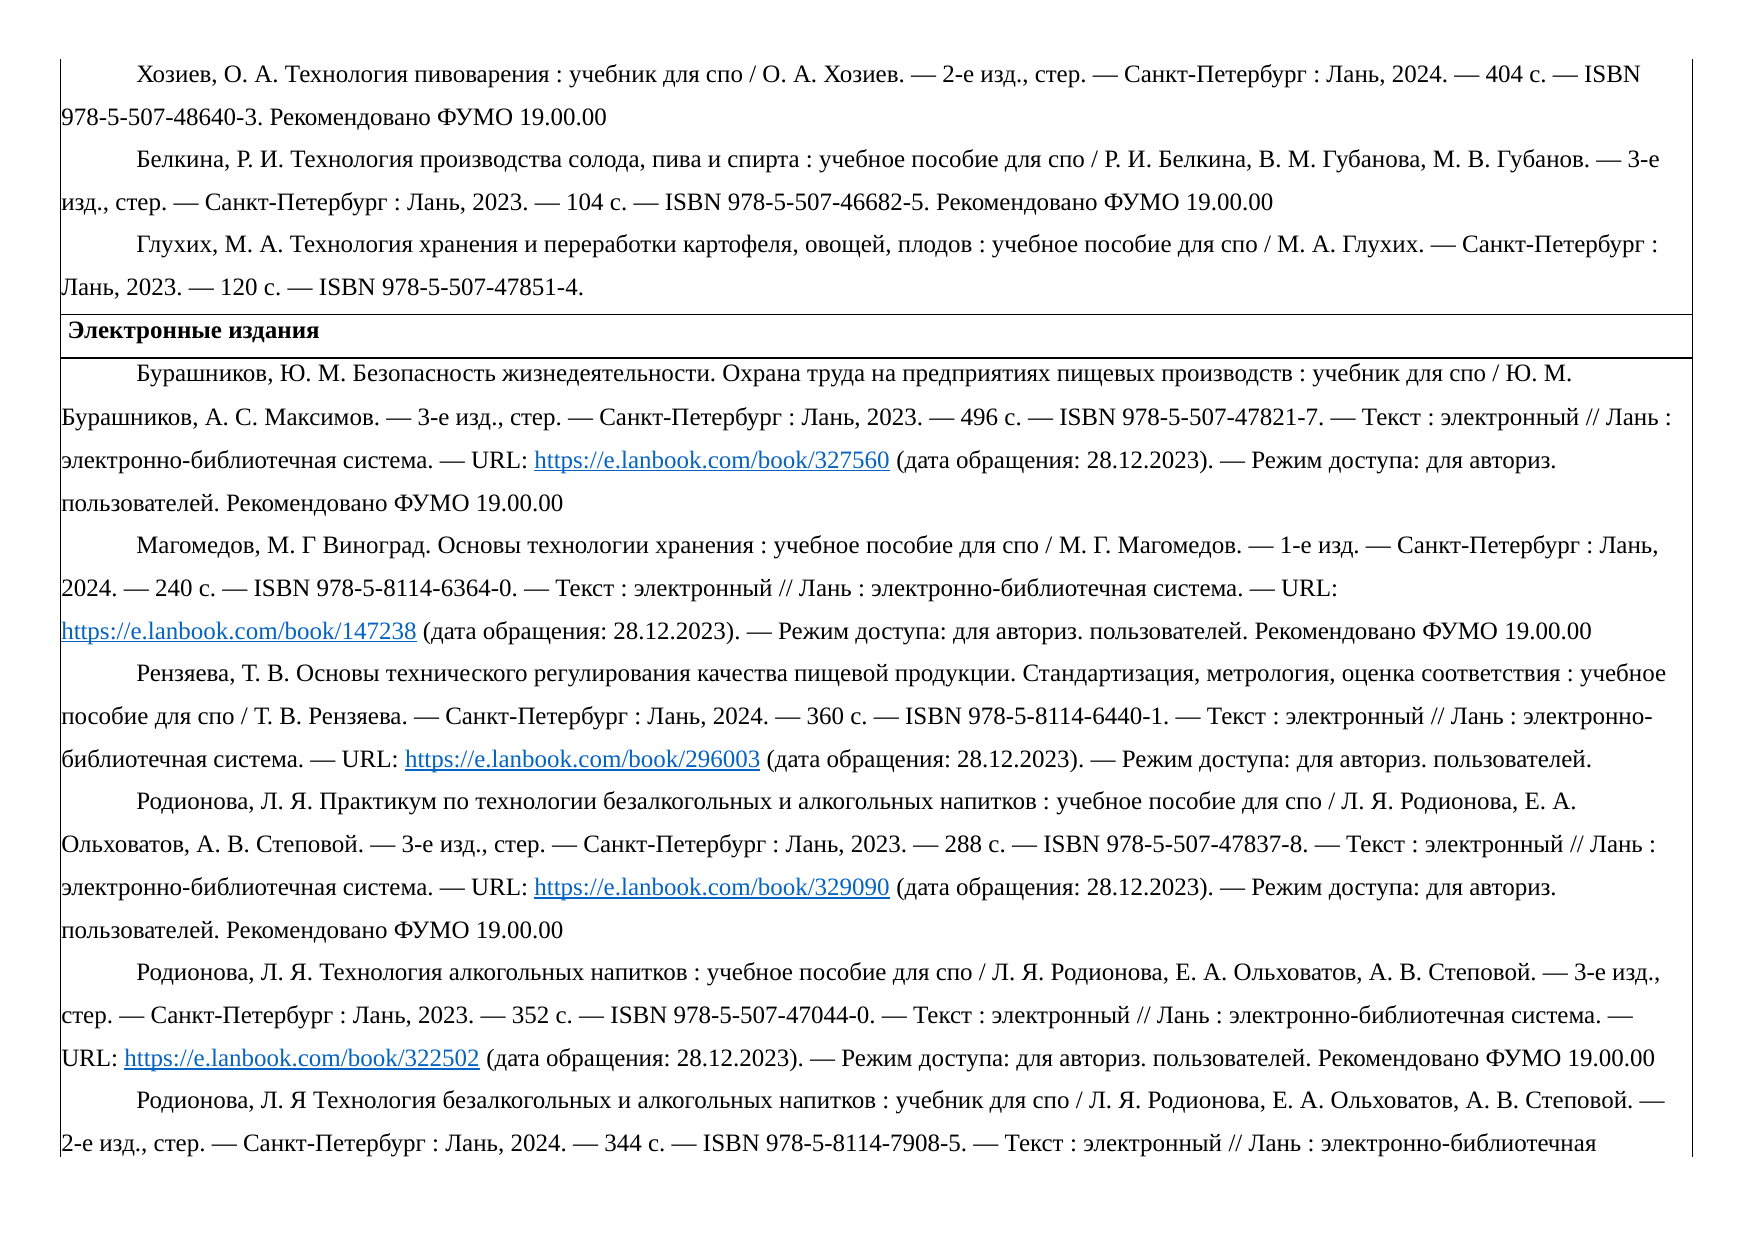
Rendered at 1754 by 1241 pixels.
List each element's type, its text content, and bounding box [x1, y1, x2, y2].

table_cell Магомедов, М. Г Виноград. Основы технологии хранения : учебное пособие для спо / М. Г. Магомедов. — 1-е изд. — Санкт-Петербург : Лань, 2024. — 240 с. — ISBN 978-5-8114-6364-0. — Текст : электронный // Лань : электронно-библиотечная система. — URL: https://e.lanbook.com/book/147238 (дата обращения: 28.12.2023). — Режим доступа: для авториз. пользователей. Рекомендовано ФУМО 19.00.00 [61, 530, 1692, 658]
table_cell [61, 1085, 1692, 1157]
table_cell Хозиев, О. А. Технология пивоварения : учебник для спо / О. А. Хозиев. — 2-е изд., стер. — Санкт-Петербург : Лань, 2024. — 404 с. — ISBN 978-5-507-48640-3. Рекомендовано ФУМО 19.00.00 [61, 59, 1692, 144]
table_cell Бурашников, Ю. М. Безопасность жизнедеятельности. Охрана труда на предприятиях пищевых производств : учебник для спо / Ю. М. Бурашников, А. С. Максимов. — 3-е изд., стер. — Санкт-Петербург : Лань, 2023. — 496 с. — ISBN 978-5-507-47821-7. — Текст : электронный // Лань : электронно-библиотечная система. — URL: https://e.lanbook.com/book/327560 (дата обращения: 28.12.2023). — Режим доступа: для авториз. пользователей. Рекомендовано ФУМО 19.00.00 [61, 359, 1692, 530]
table_cell Родионова, Л. Я. Практикум по технологии безалкогольных и алкогольных напитков : учебное пособие для спо / Л. Я. Родионова, Е. А. Ольховатов, А. В. Степовой. — 3-е изд., стер. — Санкт-Петербург : Лань, 2023. — 288 с. — ISBN 978-5-507-47837-8. — Текст : электронный // Лань : электронно-библиотечная система. — URL: https://e.lanbook.com/book/329090 (дата обращения: 28.12.2023). — Режим доступа: для авториз. пользователей. Рекомендовано ФУМО 19.00.00 [61, 786, 1692, 957]
table_cell Рензяева, Т. В. Основы технического регулирования качества пищевой продукции. Стандартизация, метрология, оценка соответствия : учебное пособие для спо / Т. В. Рензяева. — Санкт-Петербург : Лань, 2024. — 360 с. — ISBN 978-5-8114-6440-1. — Текст : электронный // Лань : электронно-библиотечная система. — URL: https://e.lanbook.com/book/296003 (дата обращения: 28.12.2023). — Режим доступа: для авториз. пользователей. [61, 658, 1692, 786]
table_cell Глухих, М. А. Технология хранения и переработки картофеля, овощей, плодов : учебное пособие для спо / М. А. Глухих. — Санкт-Петербург : Лань, 2023. — 120 с. — ISBN 978-5-507-47851-4. [61, 229, 1692, 314]
table_cell Родионова, Л. Я. Технология алкогольных напитков : учебное пособие для спо / Л. Я. Родионова, Е. А. Ольховатов, А. В. Степовой. — 3-е изд., стер. — Санкт-Петербург : Лань, 2023. — 352 с. — ISBN 978-5-507-47044-0. — Текст : электронный // Лань : электронно-библиотечная система. — URL: https://e.lanbook.com/book/322502 (дата обращения: 28.12.2023). — Режим доступа: для авториз. пользователей. Рекомендовано ФУМО 19.00.00 [61, 957, 1692, 1085]
table_cell Электронные издания [61, 315, 1692, 357]
table_cell Белкина, Р. И. Технология производства солода, пива и спирта : учебное пособие для спо / Р. И. Белкина, В. М. Губанова, М. В. Губанов. — 3-е изд., стер. — Санкт-Петербург : Лань, 2023. — 104 с. — ISBN 978-5-507-46682-5. Рекомендовано ФУМО 19.00.00 [61, 144, 1692, 229]
